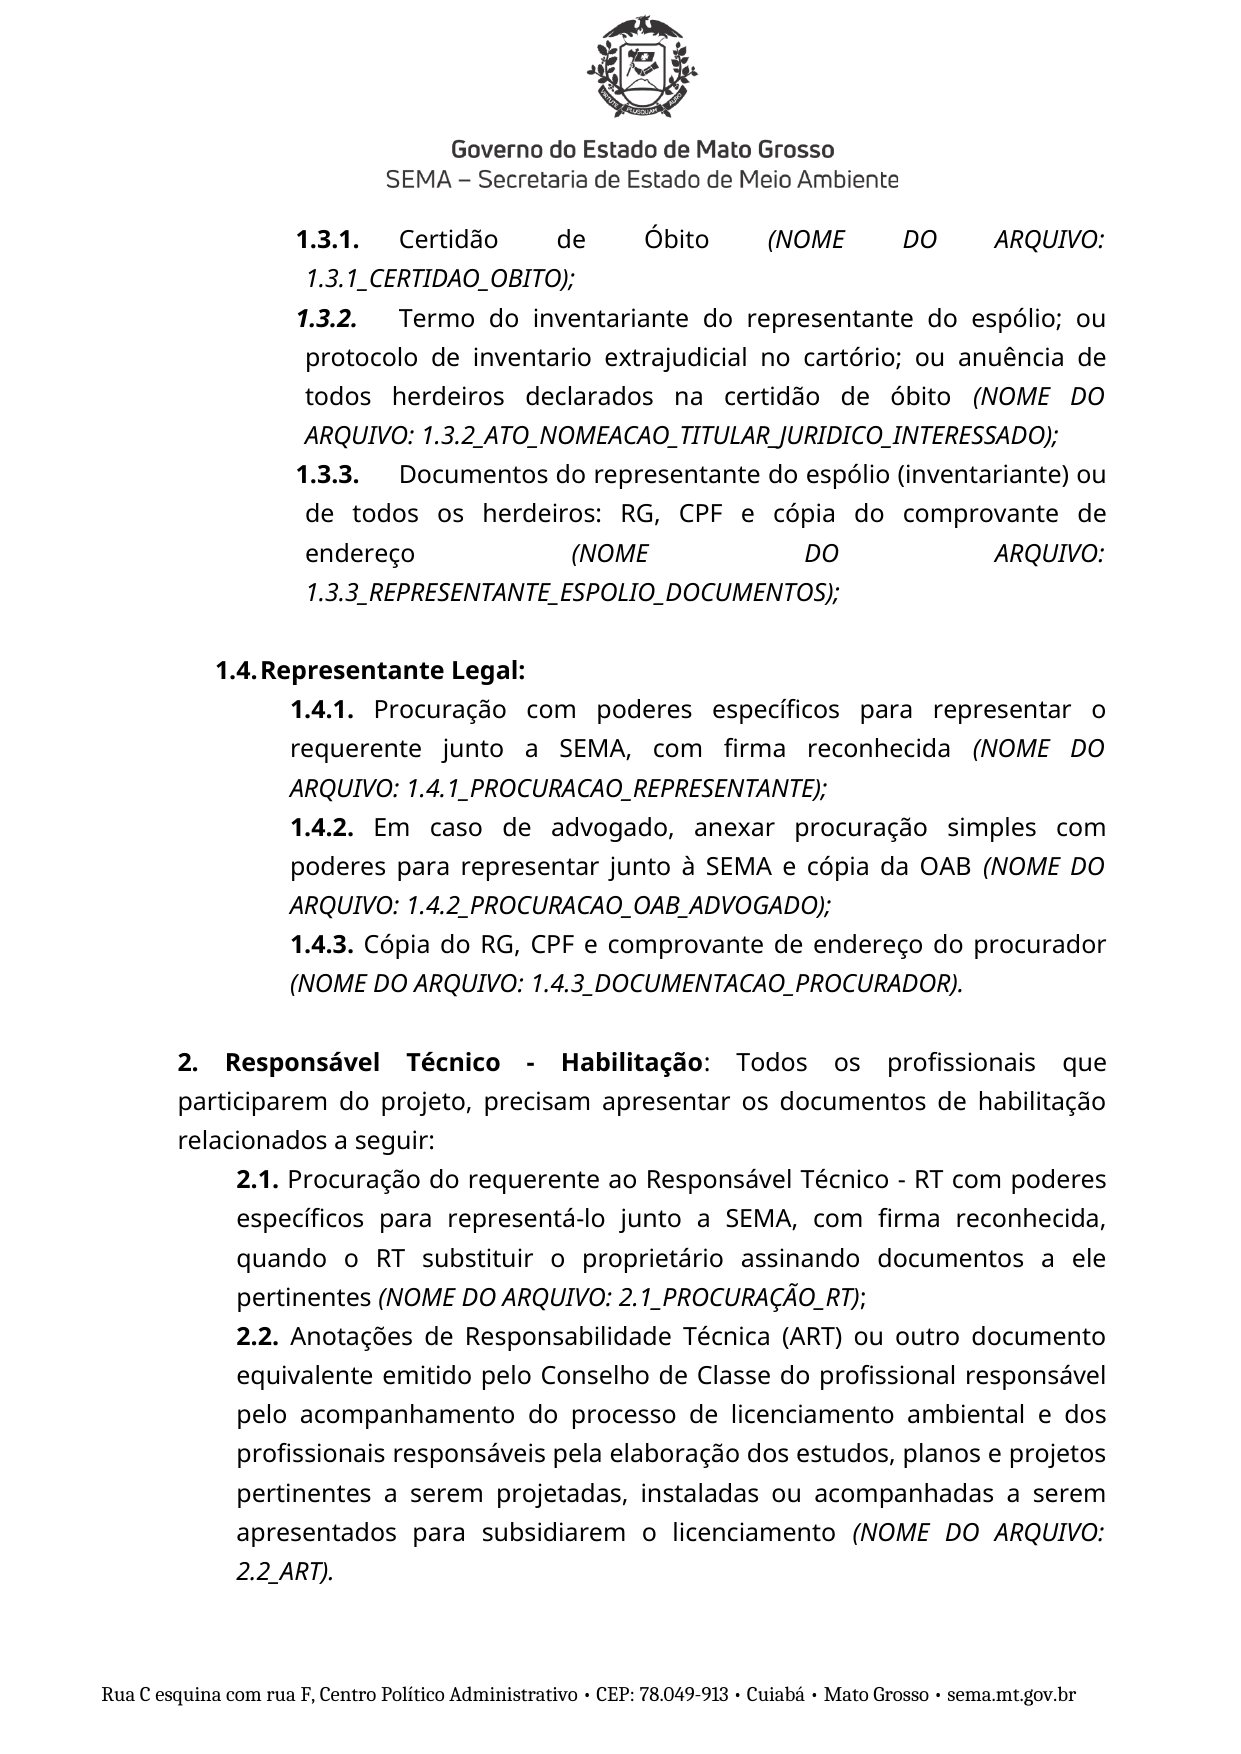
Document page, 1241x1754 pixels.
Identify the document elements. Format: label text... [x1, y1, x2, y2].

text 2.2. Anotações de Responsabilidade Técnica (ART) ou outro documento equivalente emitido pelo Conselho de Classe do profissional responsável pelo acompanhamento do processo de licenciamento ambiental e dos profissionais responsáveis pela elaboração dos estudos, planos e projetos pertinentes a serem projetadas, instaladas ou acompanhadas a serem apresentados para subsidiarem o licenciamento (NOME DO ARQUIVO: 2.2_ART). [236, 1318, 1107, 1588]
list Certidão de Óbito (NOME DO ARQUIVO: 1.3.1_CERTIDAO_OBITO); [295, 222, 1107, 295]
text 2.1. Procuração do requerente ao Responsável Técnico - RT com poderes específicos para representá-lo junto a SEMA, com firma reconhecida, quando o RT substituir o proprietário assinando documentos a ele pertinentes (NOME DO ARQUIVO: 2.1_PROCURAÇÃO_RT); [236, 1162, 1107, 1313]
list Representante Legal: [215, 653, 1107, 687]
list Termo do inventariante do representante do espólio; ou protocolo de inventario extrajudicial no cartório; ou anuência de todos herdeiros declarados na certidão de óbito (NOME DO ARQUIVO: 1.3.2_ATO_NOMEACAO_TITULAR_JURIDICO_INTERESSADO); [295, 300, 1107, 452]
text 2. Responsável Técnico - Habilitação: Todos os profissionais que participarem do projeto, precisam apresentar os documentos de habilitação relacionados a seguir: [177, 1044, 1107, 1157]
list Documentos do representante do espólio (inventariante) ou de todos os herdeiros: RG, CPF e cópia do comprovante de endereço (NOME DO ARQUIVO: 1.3.3_REPRESENTANTE_ESPOLIO_DOCUMENTOS); [295, 457, 1107, 608]
text 1.4.1. Procuração com poderes específicos para representar o requerente junto a SEMA, com firma reconhecida (NOME DO ARQUIVO: 1.4.1_PROCURACAO_REPRESENTANTE); [290, 692, 1107, 804]
text 1.4.3. Cópia do RG, CPF e comprovante de endereço do procurador (NOME DO ARQUIVO: 1.4.3_DOCUMENTACAO_PROCURADOR). [290, 927, 1107, 1000]
text 1.4.2. Em caso de advogado, anexar procuração simples com poderes para representar junto à SEMA e cópia da OAB (NOME DO ARQUIVO: 1.4.2_PROCURACAO_OAB_ADVOGADO); [290, 809, 1107, 922]
picture [386, 14, 899, 188]
